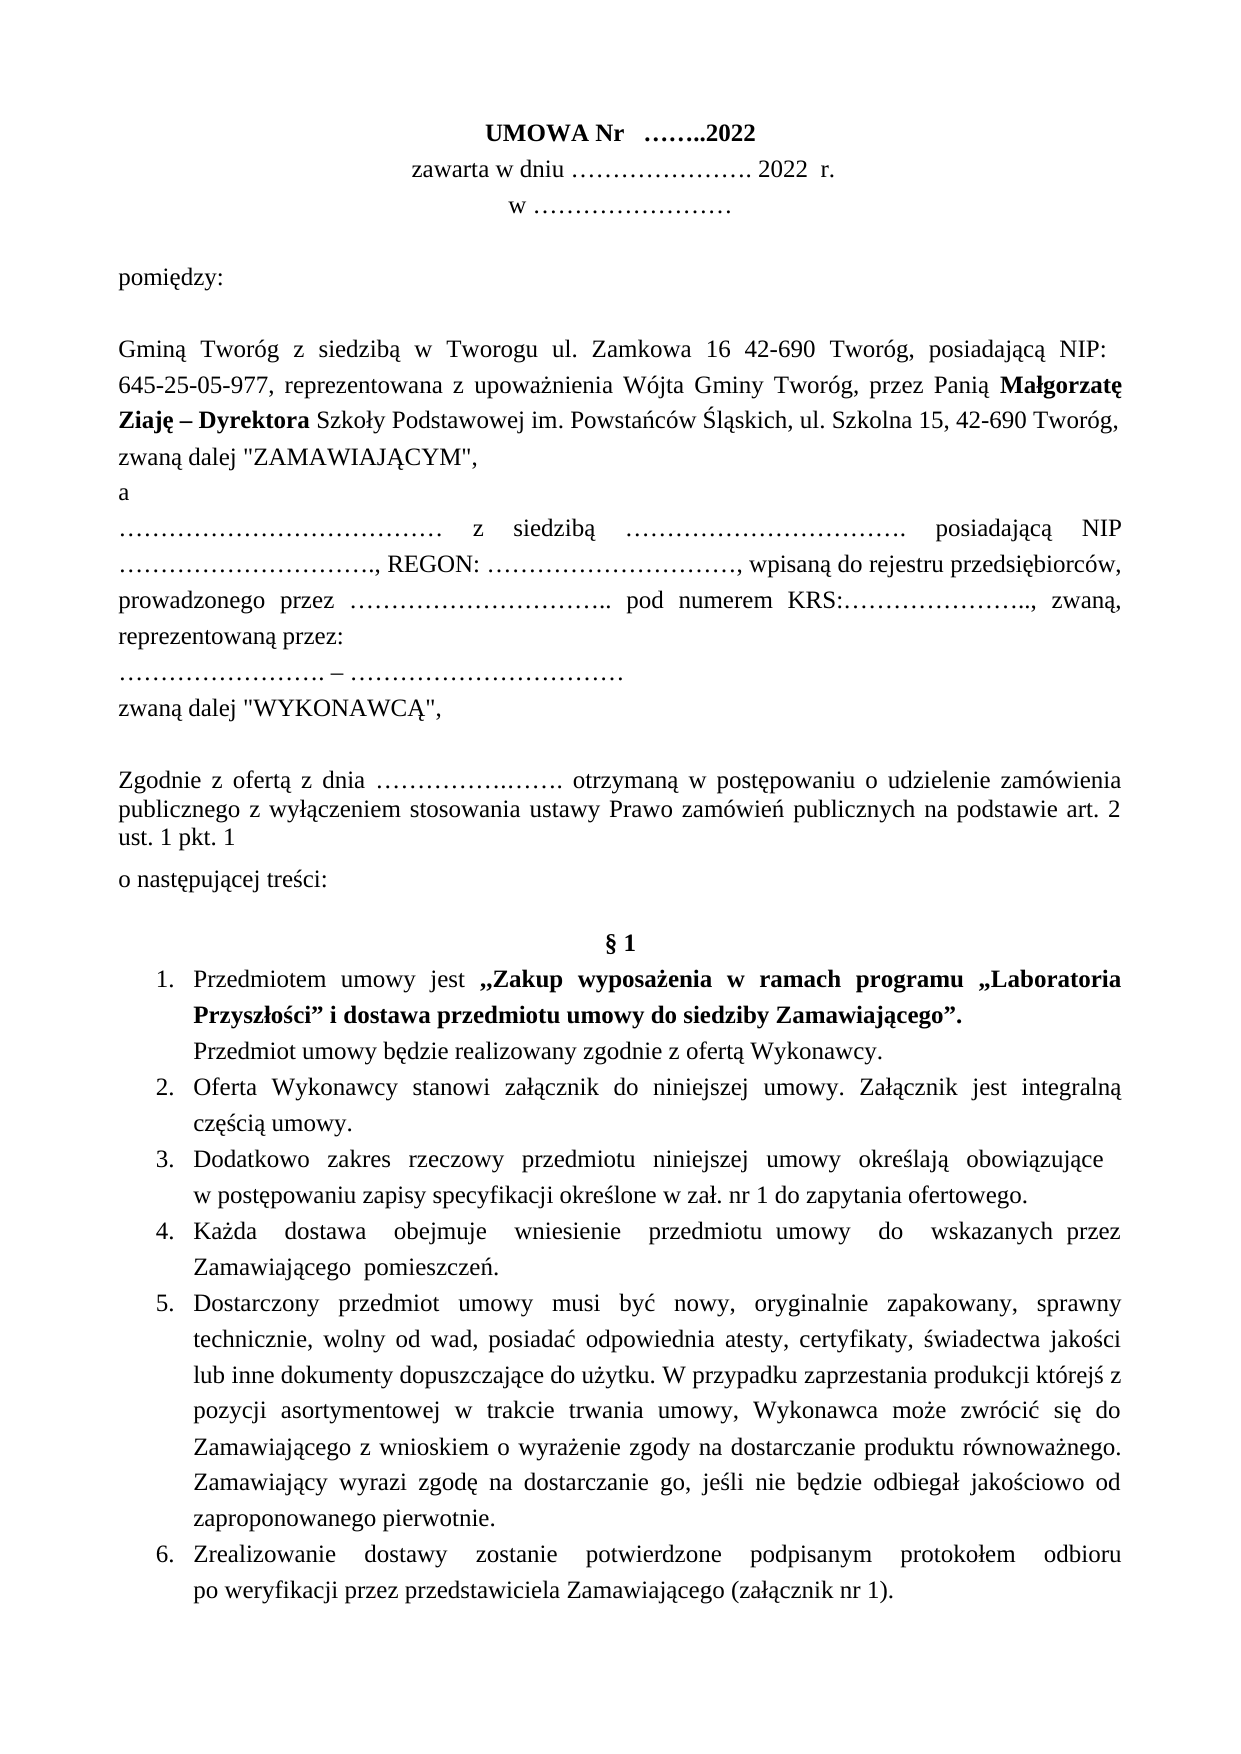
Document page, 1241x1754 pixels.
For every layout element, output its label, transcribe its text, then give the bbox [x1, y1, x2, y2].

list Przedmiotem umowy jest ,,Zakup wyposażenia w ramach programu „Laboratoria Przyszłości” i dostawa przedmiotu umowy do siedziby Zamawiającego”. [156, 964, 1122, 1029]
list Dodatkowo zakres rzeczowy przedmiotu niniejszej umowy określają obowiązujące w postępowaniu zapisy specyfikacji określone w zał. nr 1 do zapytania ofertowego. [156, 1144, 1122, 1209]
list Zrealizowanie dostawy zostanie potwierdzone podpisanym protokołem odbioru po weryfikacji przez przedstawiciela Zamawiającego (załącznik nr 1). [156, 1539, 1122, 1604]
text a [118, 477, 1122, 506]
list Oferta Wykonawcy stanowi załącznik do niniejszej umowy. Załącznik jest integralną częścią umowy. [156, 1072, 1122, 1137]
list Każda dostawa obejmuje wniesienie przedmiotu umowy do wskazanych przez Zamawiającego pomieszczeń. [156, 1216, 1122, 1281]
list Przedmiot umowy będzie realizowany zgodnie z ofertą Wykonawcy. [193, 1036, 1122, 1065]
text ………………………………… z siedzibą ……………………………. posiadającą NIP …………………………., REGON: …………………………, wpisaną do rejestru przedsiębiorców, prowadzonego przez ………………………….. pod numerem KRS:………………….., zwaną, reprezentowaną przez: [118, 513, 1122, 650]
list Dostarczony przedmiot umowy musi być nowy, oryginalnie zapakowany, sprawny technicznie, wolny od wad, posiadać odpowiednia atesty, certyfikaty, świadectwa jakości lub inne dokumenty dopuszczające do użytku. W przypadku zaprzestania produkcji którejś z pozycji asortymentowej w trakcie trwania umowy, Wykonawca może zwrócić się do Zamawiającego z wnioskiem o wyrażenie zgody na dostarczanie produktu równoważnego. Zamawiający wyrazi zgodę na dostarczanie go, jeśli nie będzie odbiegał jakościowo od zaproponowanego pierwotnie. [156, 1288, 1122, 1532]
text zawarta w dniu …………………. 2022 r. [118, 154, 1122, 183]
text § 1 [118, 928, 1122, 957]
text Gminą Tworóg z siedzibą w Tworogu ul. Zamkowa 16 42-690 Tworóg, posiadającą NIP: 645-25-05-977, reprezentowana z upoważnienia Wójta Gminy Tworóg, przez Panią Małgorzatę Ziaję – Dyrektora Szkoły Podstawowej im. Powstańców Śląskich, ul. Szkolna 15, 42-690 Tworóg, [118, 334, 1122, 434]
text zwaną dalej "ZAMAWIAJĄCYM", [118, 442, 1122, 470]
text o następującej treści: [118, 864, 1122, 892]
text zwaną dalej "WYKONAWCĄ", [118, 693, 1122, 722]
text UMOWA Nr ……..2022 [118, 118, 1122, 147]
text Zgodnie z ofertą z dnia …………….……. otrzymaną w postępowaniu o udzielenie zamówienia publicznego z wyłączeniem stosowania ustawy Prawo zamówień publicznych na podstawie art. 2 ust. 1 pkt. 1 [118, 765, 1122, 851]
text pomiędzy: [118, 226, 1122, 291]
text ……………………. – …………………………… [118, 657, 1122, 686]
text w …………………… [118, 190, 1122, 219]
